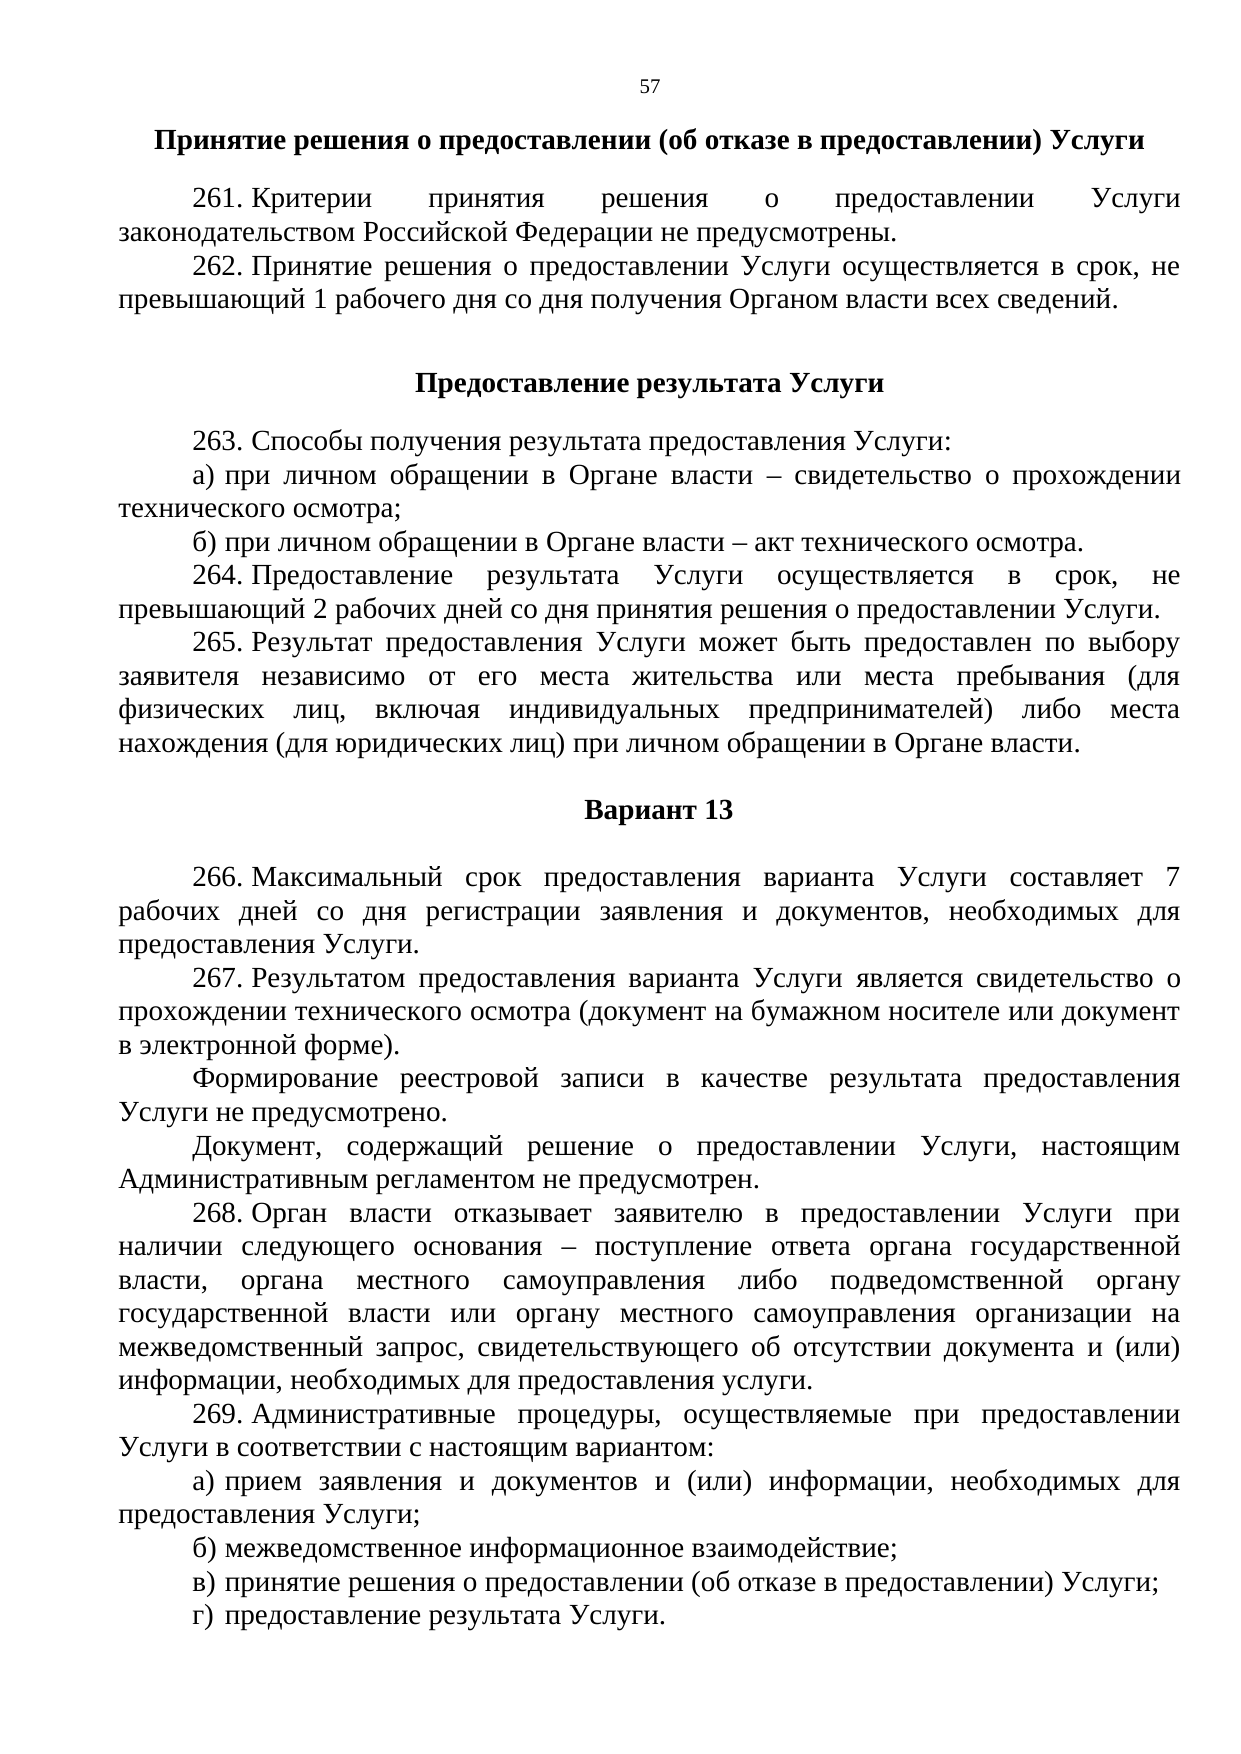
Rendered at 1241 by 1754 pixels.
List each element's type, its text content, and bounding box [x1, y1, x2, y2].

list Максимальный срок предоставления варианта Услуги составляет 7 рабочих дней со дня регистрации заявления и документов, необходимых для предоставления Услуги. [118, 859, 1181, 960]
list прием заявления и документов и (или) информации, необходимых для предоставления Услуги; [118, 1463, 1181, 1530]
list Предоставление результата Услуги осуществляется в срок, не превышающий 2 рабочих дней со дня принятия решения о предоставлении Услуги. [118, 557, 1181, 624]
list при личном обращении в Органе власти – свидетельство о прохождении технического осмотра; [118, 457, 1181, 524]
list Результат предоставления Услуги может быть предоставлен по выбору заявителя независимо от его места жительства или места пребывания (для физических лиц, включая индивидуальных предпринимателей) либо места нахождения (для юридических лиц) при личном обращении в Органе власти. [118, 624, 1181, 759]
list принятие решения о предоставлении (об отказе в предоставлении) Услуги; [118, 1564, 1181, 1597]
list при личном обращении в Органе власти – акт технического осмотра. [118, 524, 1181, 557]
list Критерии принятия решения о предоставлении Услуги законодательством Российской Федерации не предусмотрены. [118, 181, 1181, 248]
list Принятие решения о предоставлении Услуги осуществляется в срок, не превышающий 1 рабочего дня со дня получения Органом власти всех сведений. [118, 248, 1181, 315]
text Формирование реестровой записи в качестве результата предоставления Услуги не предусмотрено. [118, 1061, 1181, 1128]
list Административные процедуры, осуществляемые при предоставлении Услуги в соответствии с настоящим вариантом: [118, 1396, 1181, 1463]
text Документ, содержащий решение о предоставлении Услуги, настоящим Административным регламентом не предусмотрен. [118, 1128, 1181, 1195]
list Орган власти отказывает заявителю в предоставлении Услуги при наличии следующего основания – поступление ответа органа государственной власти, органа местного самоуправления либо подведомственной органу государственной власти или органу местного самоуправления организации на межведомственный запрос, свидетельствующего об отсутствии документа и (или) информации, необходимых для предоставления услуги. [118, 1195, 1181, 1396]
text Предоставление результата Услуги [118, 365, 1181, 398]
list Результатом предоставления варианта Услуги является свидетельство о прохождении технического осмотра (документ на бумажном носителе или документ в электронной форме). [118, 960, 1181, 1061]
text Принятие решения о предоставлении (об отказе в предоставлении) Услуги [118, 122, 1181, 156]
list предоставление результата Услуги. [118, 1597, 1181, 1631]
list межведомственное информационное взаимодействие; [118, 1530, 1181, 1564]
list Способы получения результата предоставления Услуги: [118, 423, 1181, 457]
